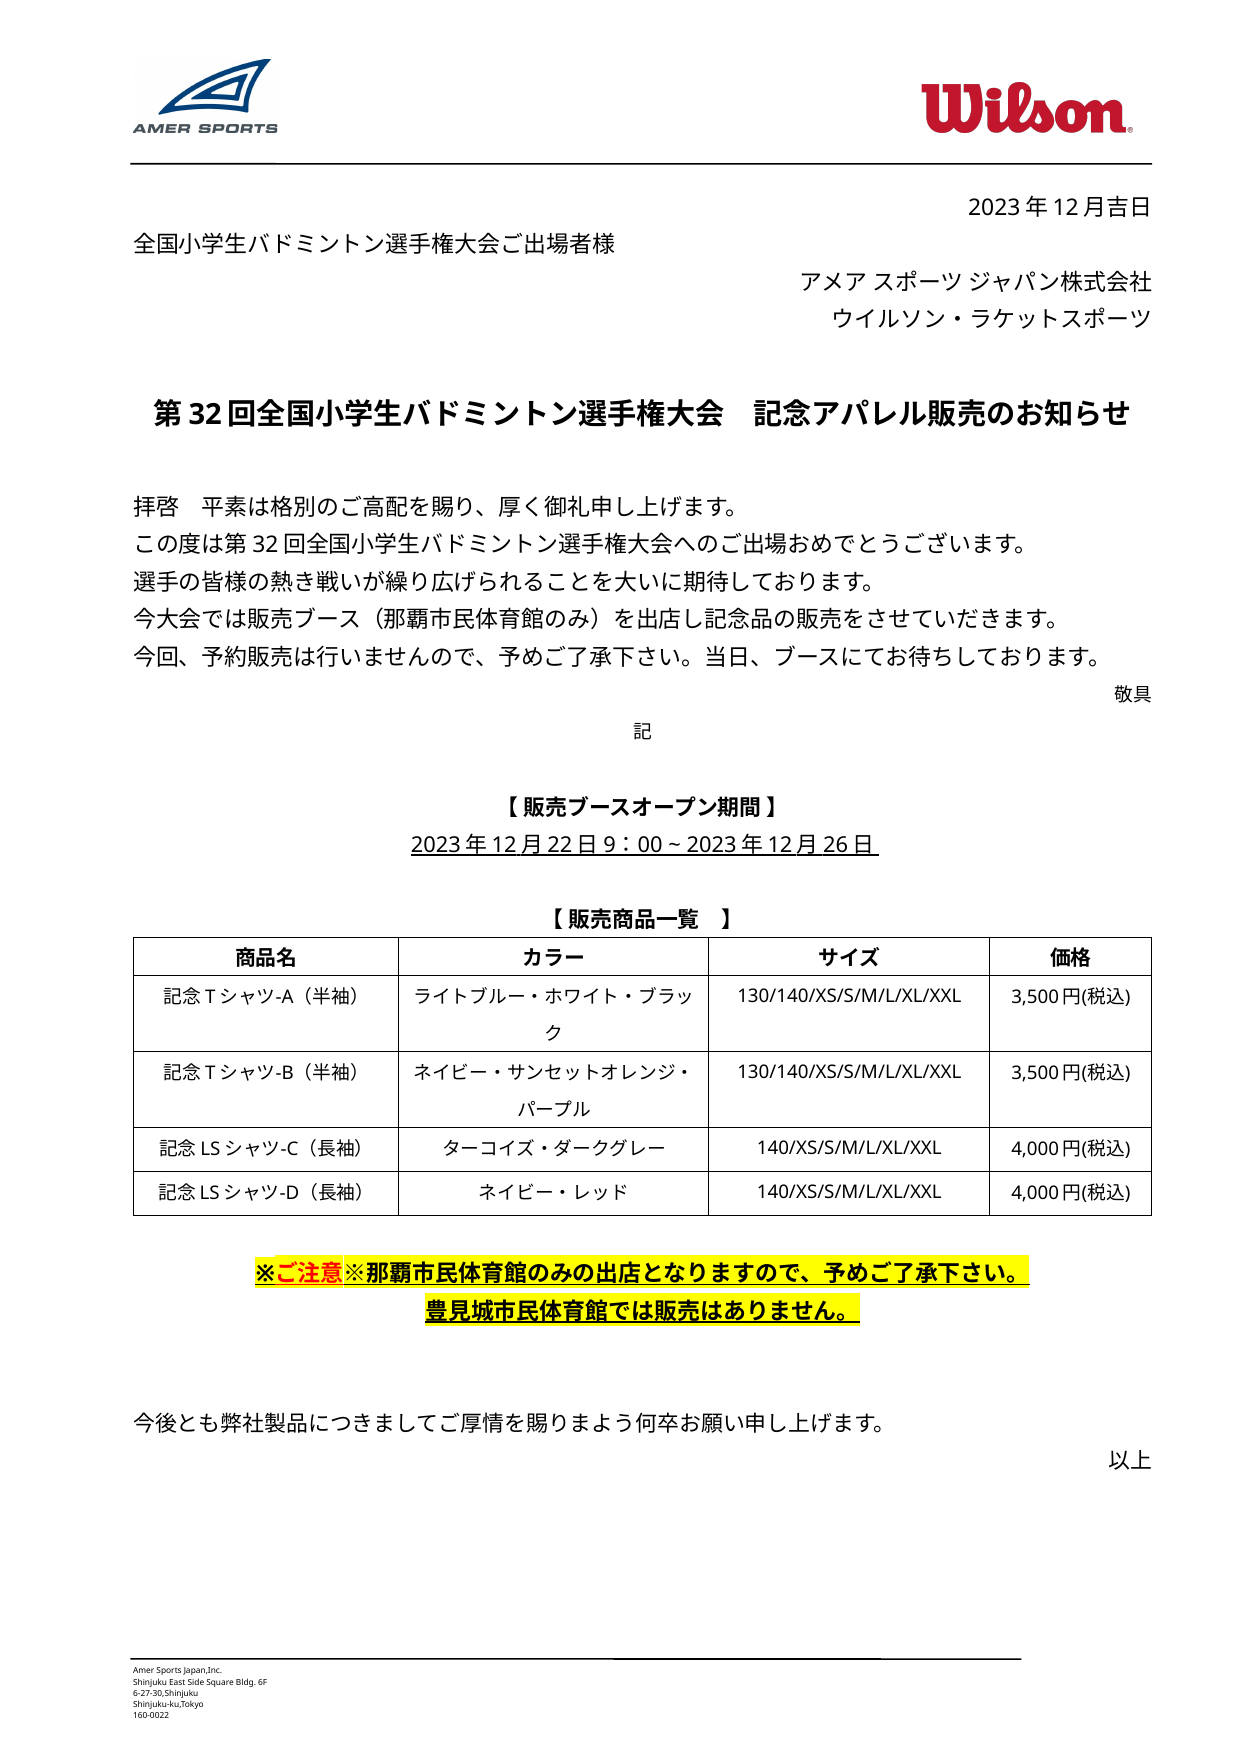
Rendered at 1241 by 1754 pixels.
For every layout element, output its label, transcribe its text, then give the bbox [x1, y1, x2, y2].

text 【 販売商品一覧 】 [133, 899, 1152, 937]
table_cell 140/XS/S/M/L/XL/XXL [709, 1128, 989, 1171]
table_header 価格 [990, 938, 1151, 975]
table_cell 3,500円(税込) [990, 1052, 1151, 1127]
table_cell ターコイズ・ダークグレー [399, 1128, 708, 1171]
table_cell 140/XS/S/M/L/XL/XXL [709, 1172, 989, 1214]
text 選手の皆様の熱き戦いが繰り広げられることを大いに期待しております。 [133, 562, 1152, 599]
table_cell ネイビー・レッド [399, 1172, 708, 1214]
text 敬具 [133, 674, 1152, 712]
table_header カラー [399, 938, 708, 975]
text アメア スポーツ ジャパン株式会社 [133, 262, 1152, 299]
subtitle 記 [133, 712, 1152, 749]
table_cell 記念LSシャツ-D（長袖） [134, 1172, 398, 1214]
table_cell ライトブルー・ホワイト・ブラック [399, 976, 708, 1051]
text ウイルソン・ラケットスポーツ [133, 299, 1152, 337]
picture [132, 59, 278, 133]
table_cell 3,500円(税込) [990, 976, 1151, 1051]
text 第32回全国小学生バドミントン選手権大会 記念アパレル販売のお知らせ [133, 374, 1152, 449]
text 全国小学生バドミントン選手権大会ご出場者様 [133, 224, 1152, 262]
table_cell 記念LSシャツ-C（長袖） [134, 1128, 398, 1171]
text 拝啓 平素は格別のご高配を賜り、厚く御礼申し上げます。 [133, 487, 1152, 524]
table_cell 4,000円(税込) [990, 1128, 1151, 1171]
table_cell 130/140/XS/S/M/L/XL/XXL [709, 1052, 989, 1127]
picture [921, 82, 1133, 133]
text この度は第32回全国小学生バドミントン選手権大会へのご出場おめでとうございます。 [133, 524, 1152, 562]
text 【 販売ブースオープン期間 】 [133, 787, 1152, 824]
text 以上 [133, 1441, 1152, 1478]
table_cell 130/140/XS/S/M/L/XL/XXL [709, 976, 989, 1051]
table_cell 記念Tシャツ-B（半袖） [134, 1052, 398, 1127]
text 今回、予約販売は行いませんので、予めご了承下さい。当日、ブースにてお待ちしております。 [133, 637, 1152, 674]
text ※ご注意※那覇市民体育館のみの出店となりますので、予めご了承下さい。 [133, 1253, 1152, 1291]
text 豊見城市民体育館では販売はありません。 [133, 1291, 1152, 1328]
text 今後とも弊社製品につきましてご厚情を賜りまよう何卒お願い申し上げます。 [133, 1403, 1152, 1441]
table_header サイズ [709, 938, 989, 975]
text 今大会では販売ブース（那覇市民体育館のみ）を出店し記念品の販売をさせていだきます。 [133, 599, 1152, 637]
table_cell 4,000円(税込) [990, 1172, 1151, 1214]
text 2023年12月吉日 [133, 187, 1152, 224]
text 2023年12月22日 9：00 ~ 2023年12月26日 [133, 824, 1152, 862]
table_cell 記念Tシャツ-A（半袖） [134, 976, 398, 1051]
table_cell ネイビー・サンセットオレンジ・パープル [399, 1052, 708, 1127]
table_header 商品名 [134, 938, 398, 975]
